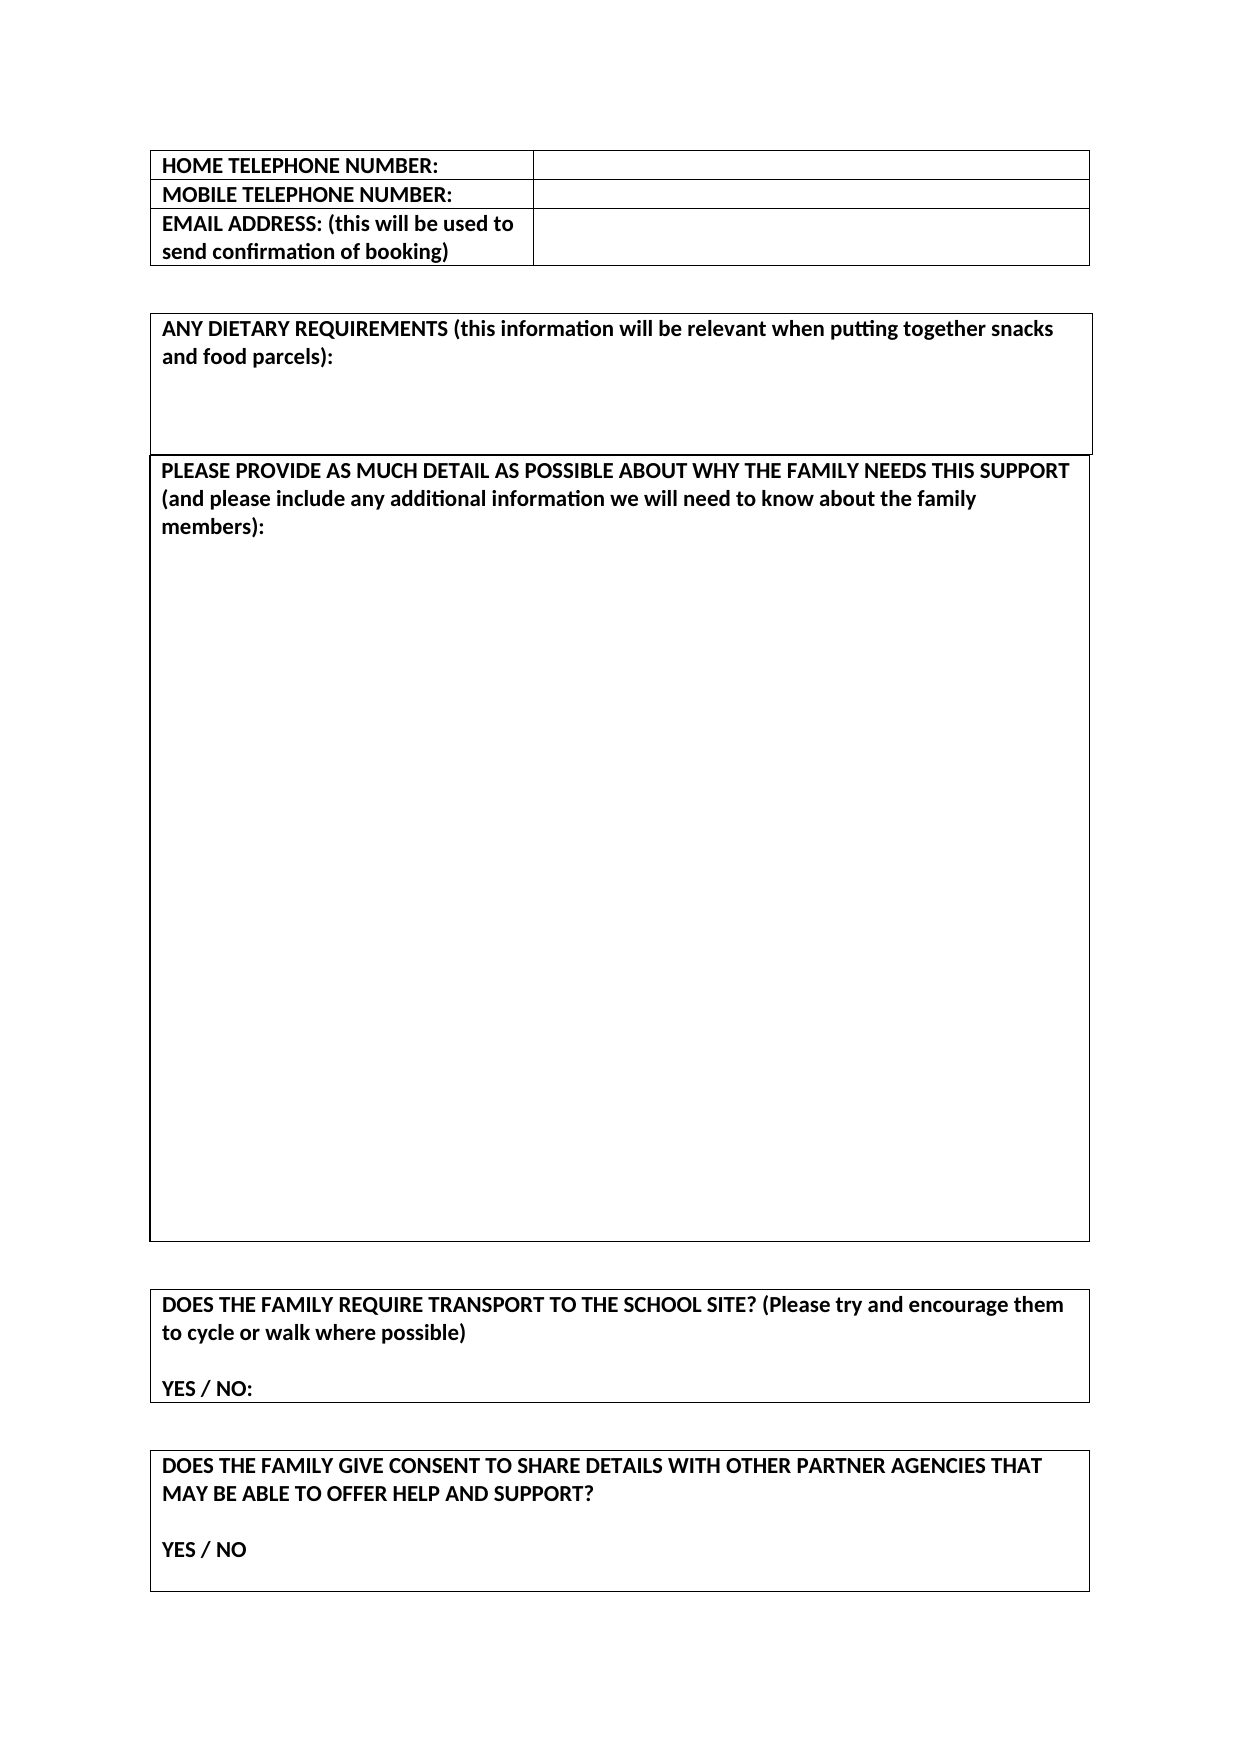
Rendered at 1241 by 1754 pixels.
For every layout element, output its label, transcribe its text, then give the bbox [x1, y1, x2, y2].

table_header DOES THE FAMILY GIVE CONSENT TO SHARE DETAILS WITH OTHER PARTNER AGENCIES THAT MAY BE ABLE TO OFFER HELP AND SUPPORT? YES / NO [151, 1451, 1089, 1591]
table_header ANY DIETARY REQUIREMENTS (this information will be relevant when putting together snacks and food parcels): [151, 314, 1092, 454]
table_header DOES THE FAMILY REQUIRE TRANSPORT TO THE SCHOOL SITE? (Please try and encourage them to cycle or walk where possible) YES / NO: [151, 1290, 1089, 1402]
table_header HOME TELEPHONE NUMBER: [151, 151, 533, 179]
table_cell MOBILE TELEPHONE NUMBER: [151, 180, 533, 208]
table_header PLEASE PROVIDE AS MUCH DETAIL AS POSSIBLE ABOUT WHY THE FAMILY NEEDS THIS SUPPORT (and please include any additional information we will need to know about the family members): [151, 456, 1089, 1241]
table_header [534, 151, 1089, 179]
table_cell [534, 209, 1089, 265]
table_cell [534, 180, 1089, 208]
table_cell EMAIL ADDRESS: (this will be used to send confirmation of booking) [151, 209, 533, 265]
